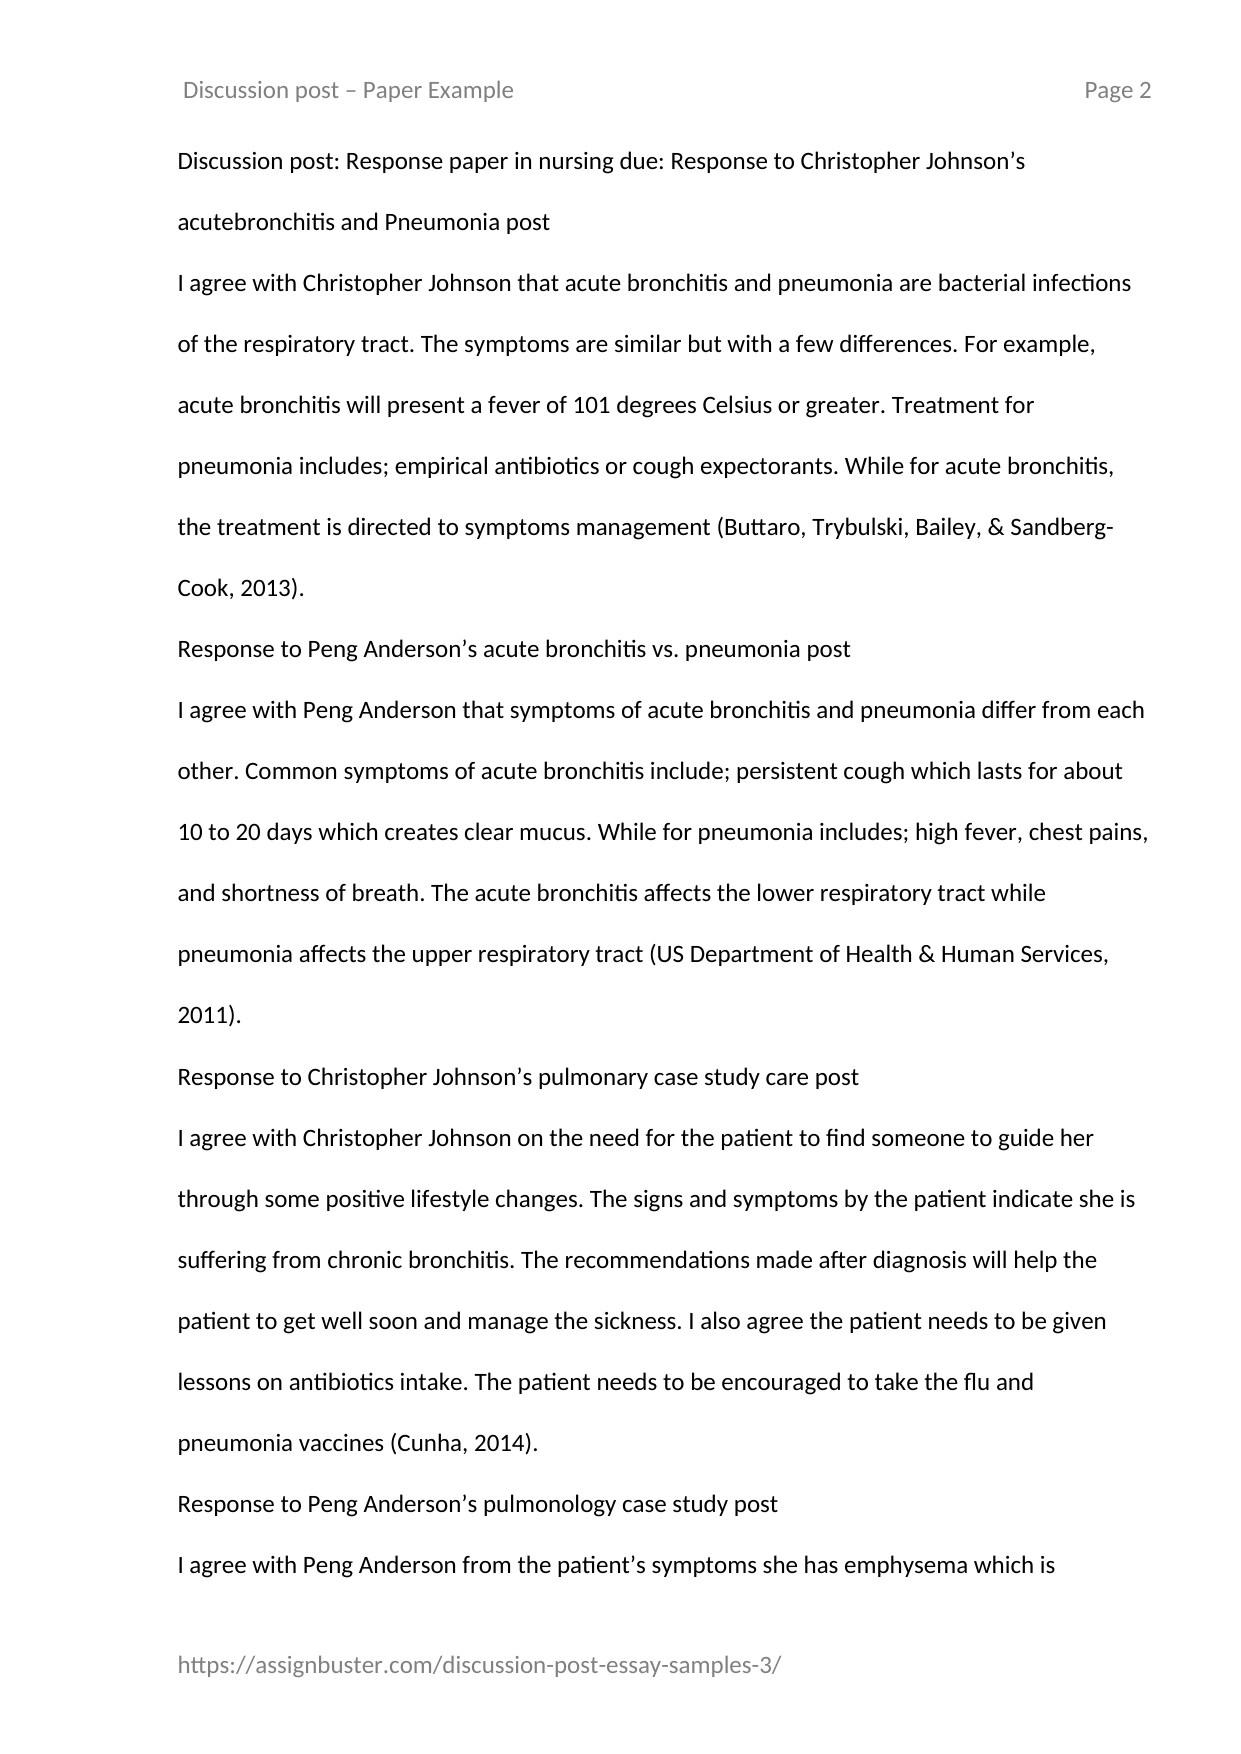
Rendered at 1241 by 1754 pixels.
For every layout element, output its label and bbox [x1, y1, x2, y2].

text [177, 145, 1152, 1579]
